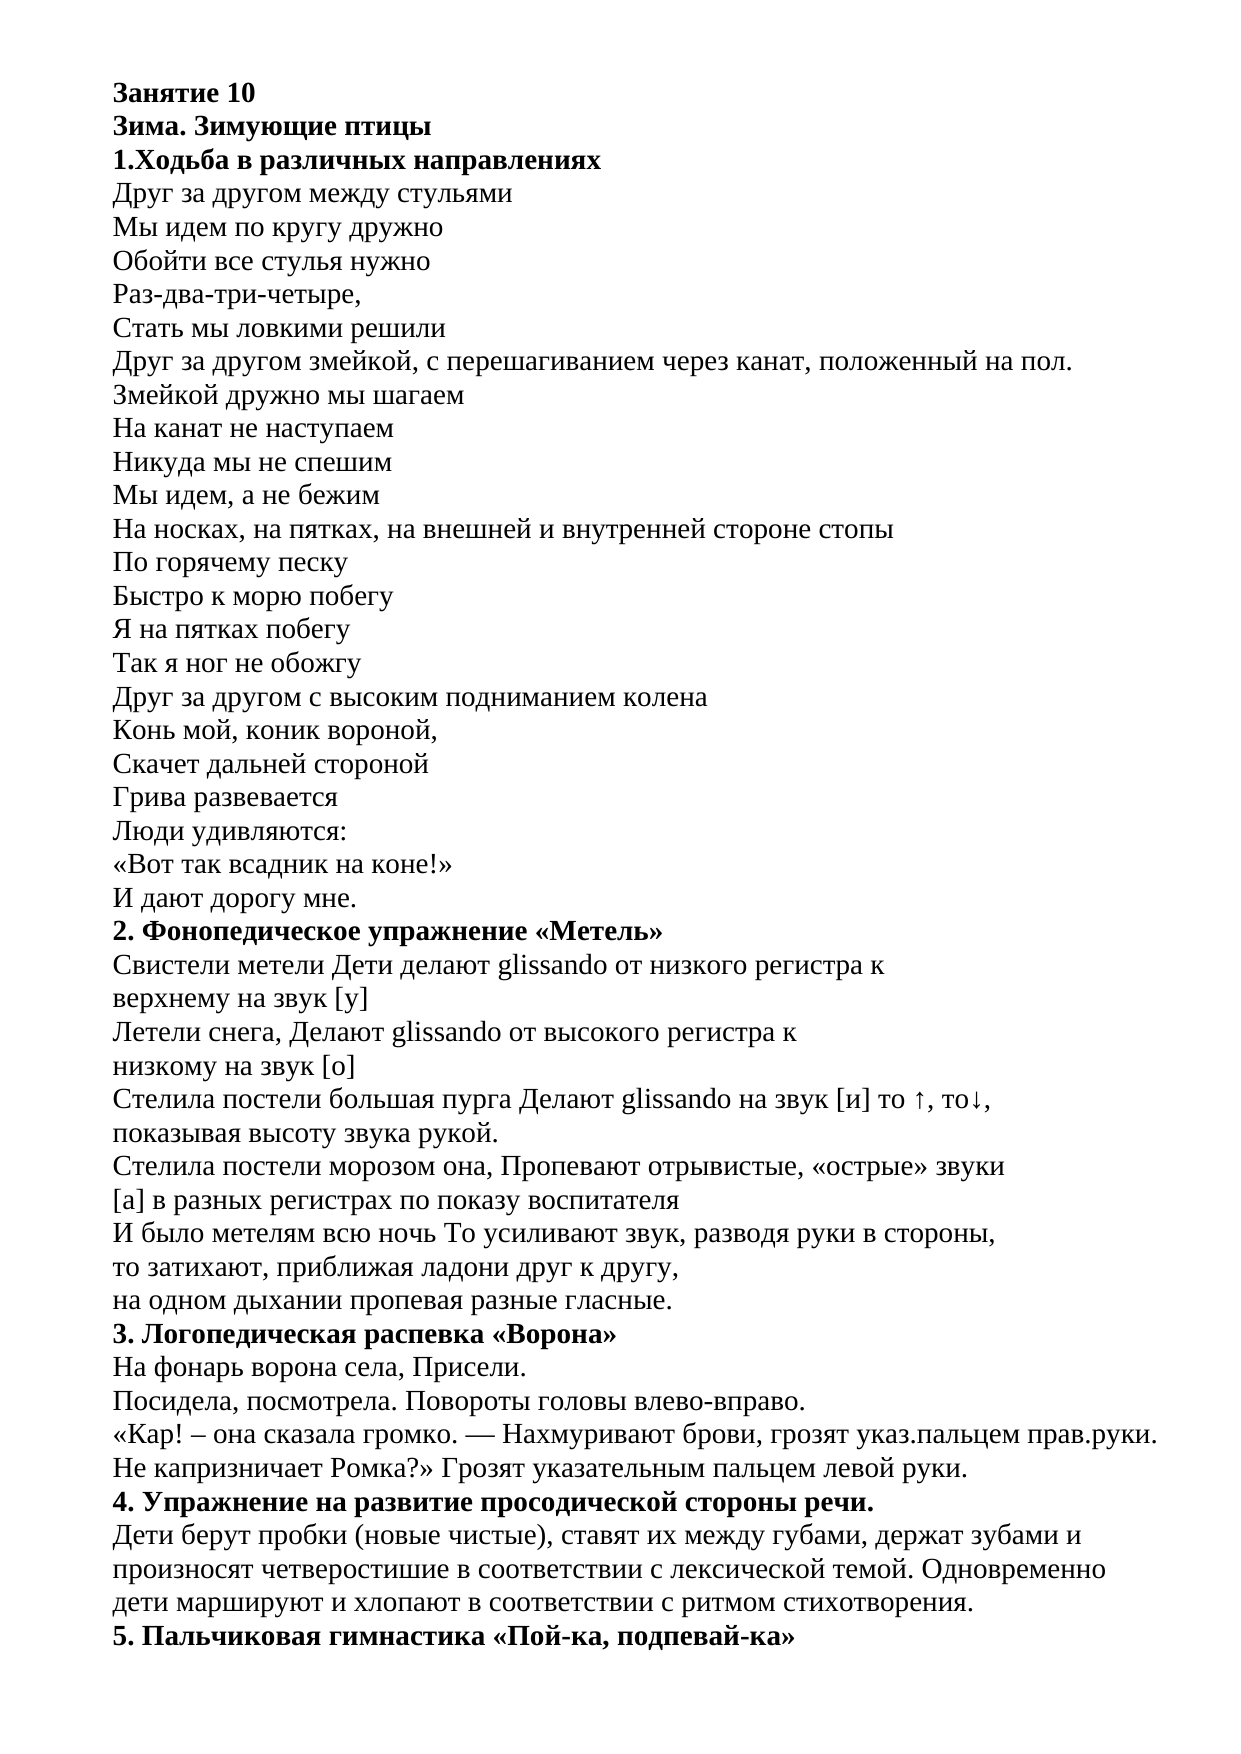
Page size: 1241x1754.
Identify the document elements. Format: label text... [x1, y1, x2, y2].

text Свистели метели Дети делают glissando от низкого регистра к [112, 947, 1165, 981]
text Змейкой дружно мы шагаем [112, 377, 1165, 410]
text Летели снега, Делают glissando от высокого регистра к [112, 1014, 1165, 1048]
text Мы идем, а не бежим [112, 477, 1165, 511]
text «Кар! – она сказала громко. — Нахмуривают брови, грозят указ.пальцем прав.руки. [112, 1417, 1165, 1450]
text Посидела, посмотрела. Повороты головы влево-вправо. [112, 1383, 1165, 1417]
text на одном дыхании пропевая разные гласные. [112, 1282, 1165, 1316]
text Я на пятках побегу [112, 612, 1165, 645]
text На фонарь ворона села, Присели. [112, 1349, 1165, 1383]
text низкому на звук [о] [112, 1048, 1165, 1081]
text показывая высоту звука рукой. [112, 1115, 1165, 1148]
text [а] в разных регистрах по показу воспитателя [112, 1182, 1165, 1215]
text Так я ног не обожгу [112, 645, 1165, 679]
text По горячему песку [112, 544, 1165, 578]
text «Вот так всадник на коне!» [112, 846, 1165, 880]
text И дают дорогу мне. [112, 880, 1165, 913]
text Скачет дальней стороной [112, 746, 1165, 779]
text Конь мой, коник вороной, [112, 712, 1165, 746]
text Мы идем по кругу дружно [112, 209, 1165, 243]
text Обойти все стулья нужно [112, 243, 1165, 276]
text 5. Пальчиковая гимнастика «Пой-ка, подпевай-ка» [112, 1618, 1165, 1651]
text Друг за другом между стульями [112, 176, 1165, 209]
text 2. Фонопедическое упражнение «Метель» [112, 913, 1165, 947]
text На канат не наступаем [112, 410, 1165, 444]
text Раз-два-три-четыре, [112, 276, 1165, 310]
text Грива развевается [112, 779, 1165, 813]
text Стелила постели морозом она, Пропевают отрывистые, «острые» звуки [112, 1148, 1165, 1182]
text Никуда мы не спешим [112, 444, 1165, 477]
text Быстро к морю побегу [112, 578, 1165, 612]
text то затихают, приближая ладони друг к другу, [112, 1249, 1165, 1282]
text Друг за другом с высоким подниманием колена [112, 679, 1165, 712]
text Стать мы ловкими решили [112, 310, 1165, 343]
text 4. Упражнение на развитие просодической стороны речи. Дети берут пробки (новые чистые), ставят их между губами, держат зубами и произносят четверостишие в соответствии с лексической темой. Одновременно дети маршируют и хлопают в соответствии с ритмом стихотворения. [112, 1484, 1165, 1618]
text верхнему на звук [у] [112, 981, 1165, 1014]
text Не капризничает Ромка?» Грозят указательным пальцем левой руки. [112, 1450, 1165, 1484]
text Стелила постели большая пурга Делают glissando на звук [и] то ↑, то↓, [112, 1081, 1165, 1115]
text Люди удивляются: [112, 813, 1165, 846]
text Занятие 10 [112, 75, 1165, 108]
text И было метелям всю ночь То усиливают звук, разводя руки в стороны, [112, 1215, 1165, 1249]
text На носках, на пятках, на внешней и внутренней стороне стопы [112, 511, 1165, 544]
text 3. Логопедическая распевка «Ворона» [112, 1316, 1165, 1349]
text 1.Ходьба в различных направлениях [112, 142, 1165, 176]
text Друг за другом змейкой, с перешагиванием через канат, положенный на пол. [112, 343, 1165, 377]
text Зима. Зимующие птицы [112, 108, 1165, 142]
